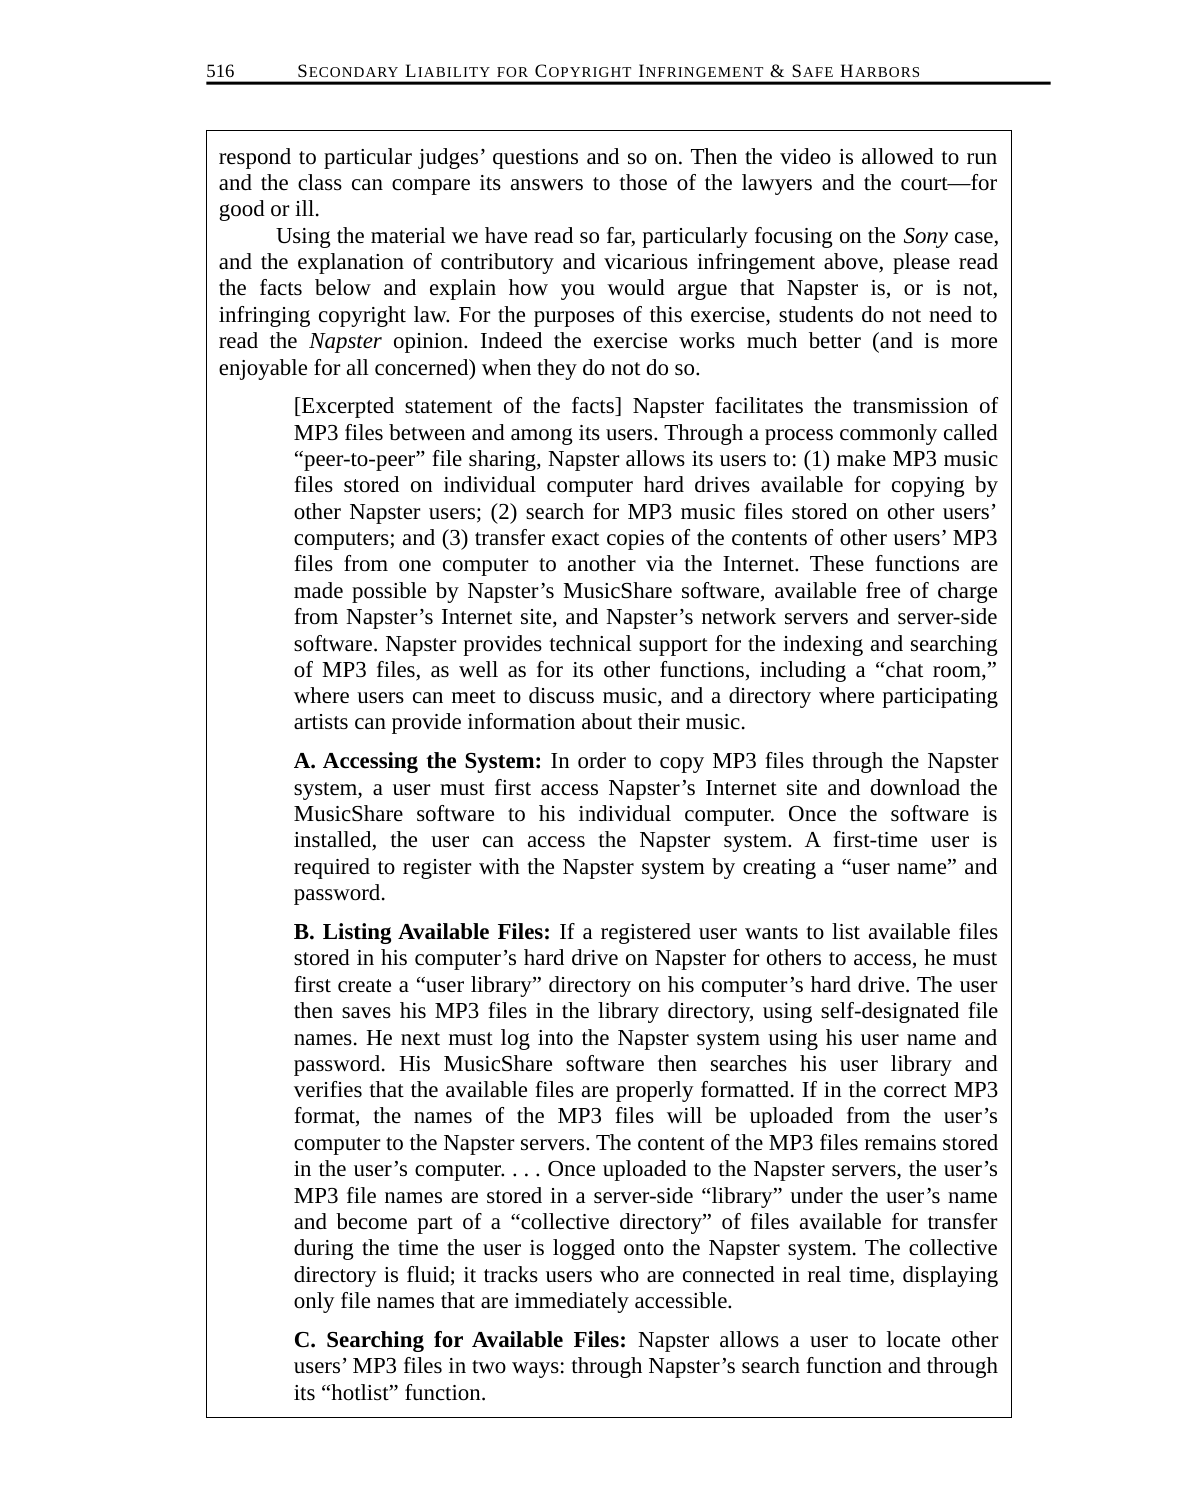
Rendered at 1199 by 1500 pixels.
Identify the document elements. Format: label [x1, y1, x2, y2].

table_header [207, 131, 1011, 1417]
